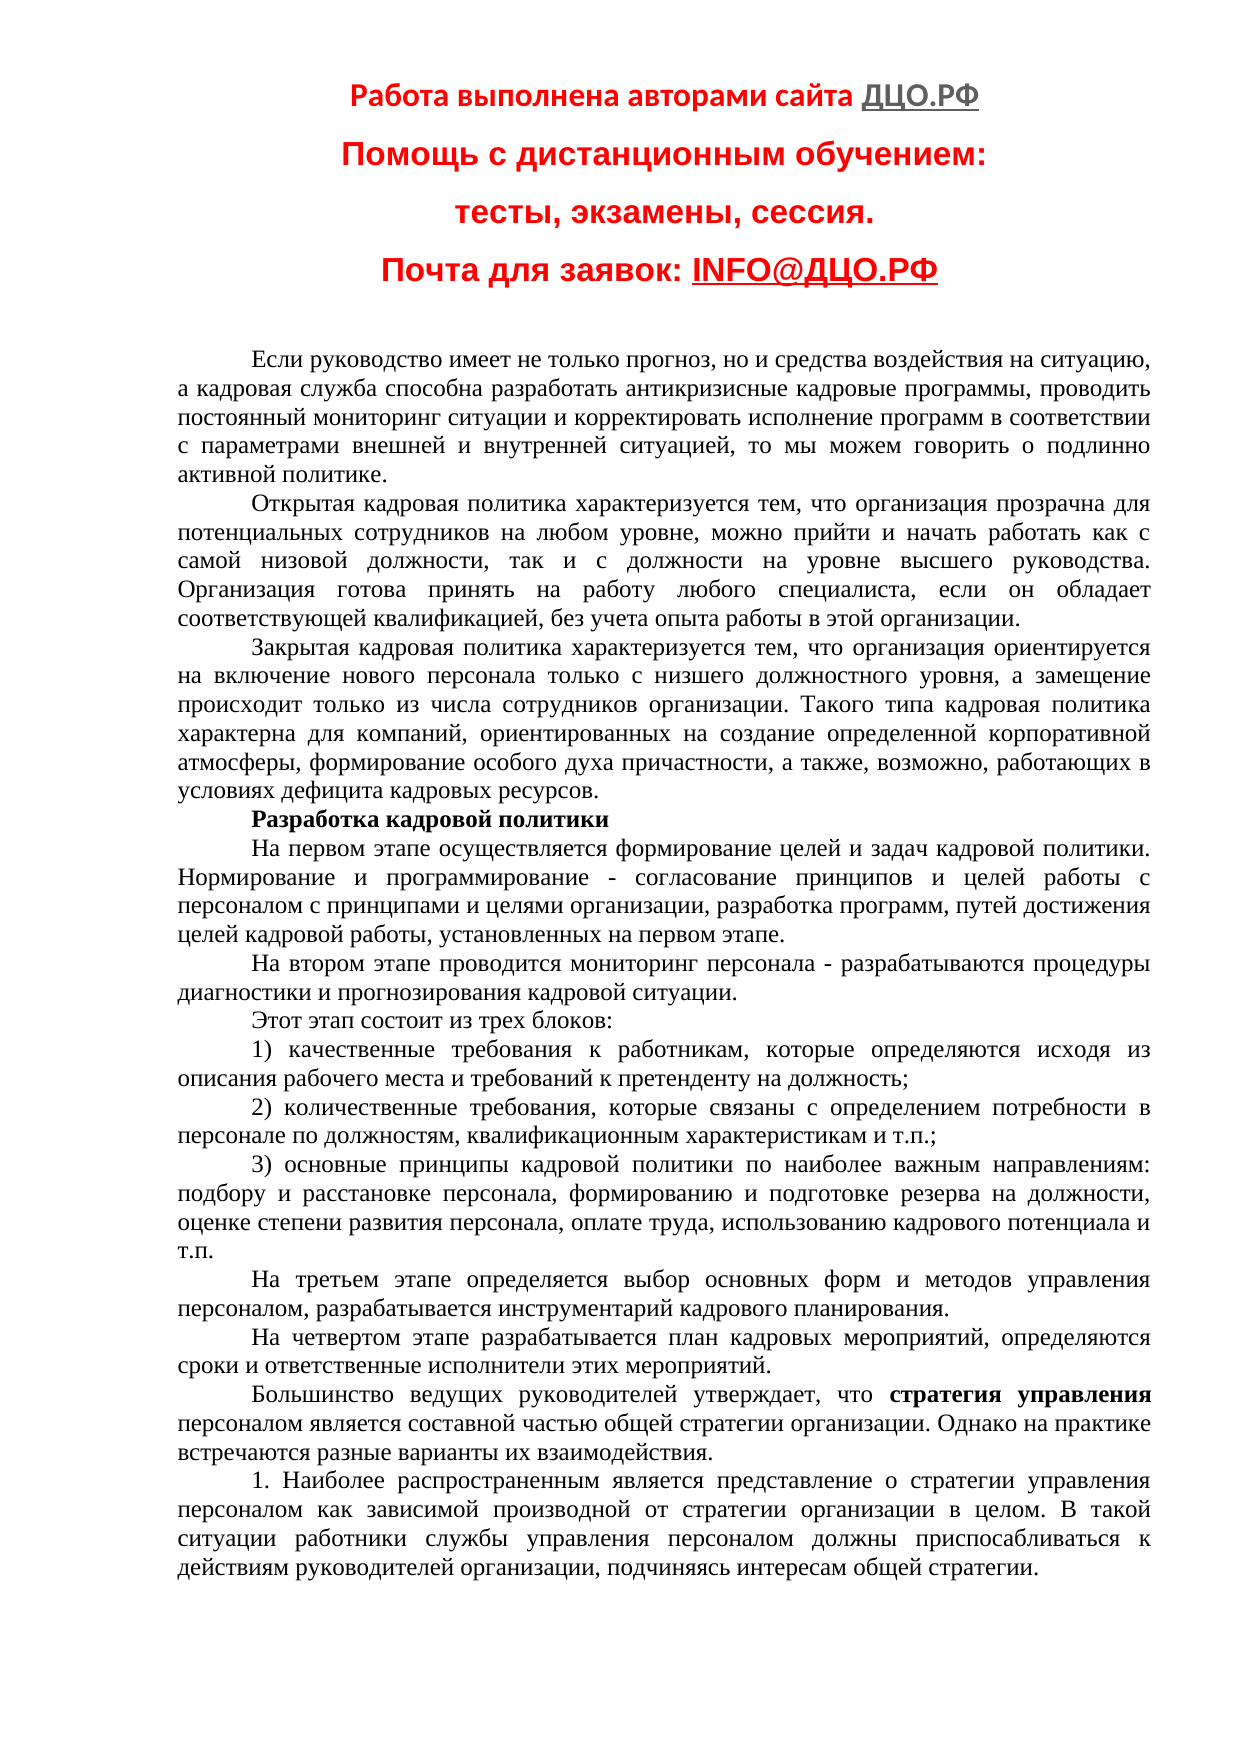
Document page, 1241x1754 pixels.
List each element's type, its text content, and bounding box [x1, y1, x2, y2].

text На третьем этапе определяется выбор основных форм и методов управления персоналом, разрабатывается инструментарий кадрового планирования. [177, 1264, 1152, 1322]
text 3) основные принципы кадровой политики по наиболее важным направлениям: подбору и расстановке персонала, формированию и подготовке резерва на должности, оценке степени развития персонала, оплате труда, использованию кадрового потенциала и т.п. [177, 1149, 1152, 1264]
text Если руководство имеет не только прогноз, но и средства воздействия на ситуацию, а кадровая служба способна разработать антикризисные кадровые программы, проводить постоянный мониторинг ситуации и корректировать исполнение программ в соответствии с параметрами внешней и внутренней ситуацией, то мы можем говорить о подлинно активной политике. [177, 344, 1152, 488]
text На четвертом этапе разрабатывается план кадровых мероприятий, определяются сроки и ответственные исполнители этих мероприятий. [177, 1322, 1152, 1379]
text Большинство ведущих руководителей утверждает, что стратегия управления персоналом является составной частью общей стратегии организации. Однако на практике встречаются разные варианты их взаимодействия. [177, 1379, 1152, 1466]
text Этот этап состоит из трех блоков: [177, 1006, 1152, 1034]
text 1) качественные требования к работникам, которые определяются исходя из описания рабочего места и требований к претенденту на должность; [177, 1034, 1152, 1092]
text Разработка кадровой политики [177, 804, 1152, 833]
text 1. Наиболее распространенным является представление о стратегии управления персоналом как зависимой производной от стратегии организации в целом. В такой ситуации работники службы управления персоналом должны приспосабливаться к действиям руководителей организации, подчиняясь интересам общей стратегии. [177, 1466, 1152, 1581]
text На первом этапе осуществляется формирование целей и задач кадровой политики. Нормирование и программирование - согласование принципов и целей работы с персоналом с принципами и целями организации, разработка программ, путей достижения целей кадровой работы, установленных на первом этапе. [177, 833, 1152, 948]
text Закрытая кадровая политика характеризуется тем, что организация ориентируется на включение нового персонала только с низшего должностного уровня, а замещение происходит только из числа сотрудников организации. Такого типа кадровая политика характерна для компаний, ориентированных на создание определенной корпоративной атмосферы, формирование особого духа причастности, а также, возможно, работающих в условиях дефицита кадровых ресурсов. [177, 632, 1152, 804]
text На втором этапе проводится мониторинг персонала - разрабатываются процедуры диагностики и прогнозирования кадровой ситуации. [177, 948, 1152, 1006]
text Открытая кадровая политика характеризуется тем, что организация прозрачна для потенциальных сотрудников на любом уровне, можно прийти и начать работать как с самой низовой должности, так и с должности на уровне высшего руководства. Организация готова принять на работу любого специалиста, если он обладает соответствующей квалификацией, без учета опыта работы в этой организации. [177, 488, 1152, 632]
text 2) количественные требования, которые связаны с определением потребности в персонале по должностям, квалификационным характеристикам и т.п.; [177, 1092, 1152, 1149]
